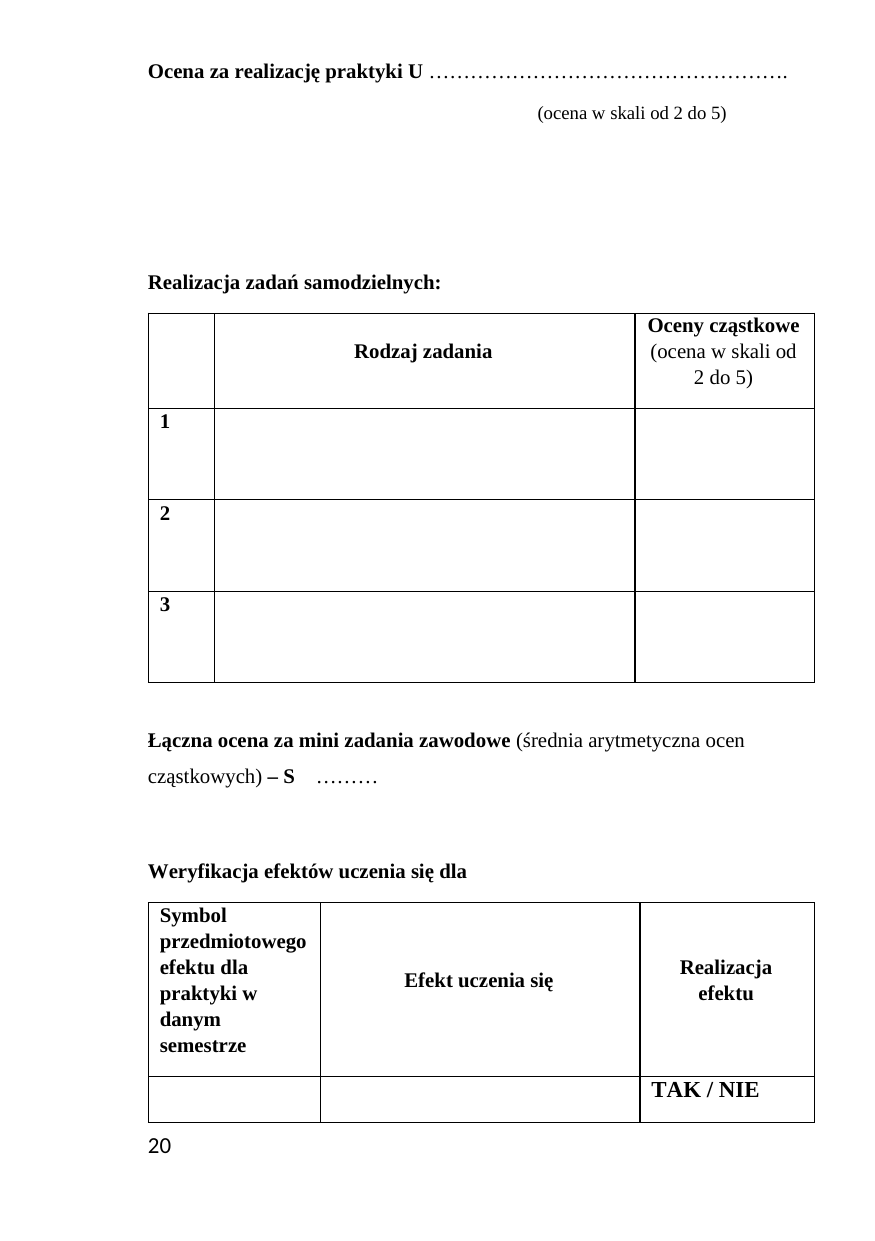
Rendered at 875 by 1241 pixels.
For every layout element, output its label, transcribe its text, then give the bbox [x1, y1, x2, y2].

table_cell 3 [149, 592, 214, 682]
text (ocena w skali od 2 do 5) [148, 102, 812, 123]
table_header Symbol przedmiotowego efektu dla praktyki w danym semestrze [149, 903, 320, 1076]
text Weryfikacja efektów uczenia się dla [148, 859, 812, 883]
table_cell [636, 500, 814, 591]
table_cell [636, 592, 814, 682]
table_cell [149, 1077, 320, 1122]
text Łączna ocena za mini zadania zawodowe (średnia arytmetyczna ocen cząstkowych) – S ……… [148, 728, 812, 788]
table_cell [215, 592, 634, 682]
text Realizacja zadań samodzielnych: [148, 270, 812, 294]
table_cell [321, 1077, 639, 1122]
table_cell [636, 409, 814, 499]
text Ocena za realizację praktyki U ……………………………………………. [148, 59, 812, 83]
table_header [149, 314, 214, 408]
table_header Oceny cząstkowe (ocena w skali od 2 do 5) [636, 314, 814, 408]
table_cell [215, 500, 634, 591]
table_cell 1 [149, 409, 214, 499]
table_cell TAK / NIE [641, 1077, 814, 1122]
table_cell [215, 409, 634, 499]
table_cell 2 [149, 500, 214, 591]
table_header Efekt uczenia się [321, 903, 639, 1076]
table_header Rodzaj zadania [215, 314, 634, 408]
table_header Realizacja efektu [641, 903, 814, 1076]
